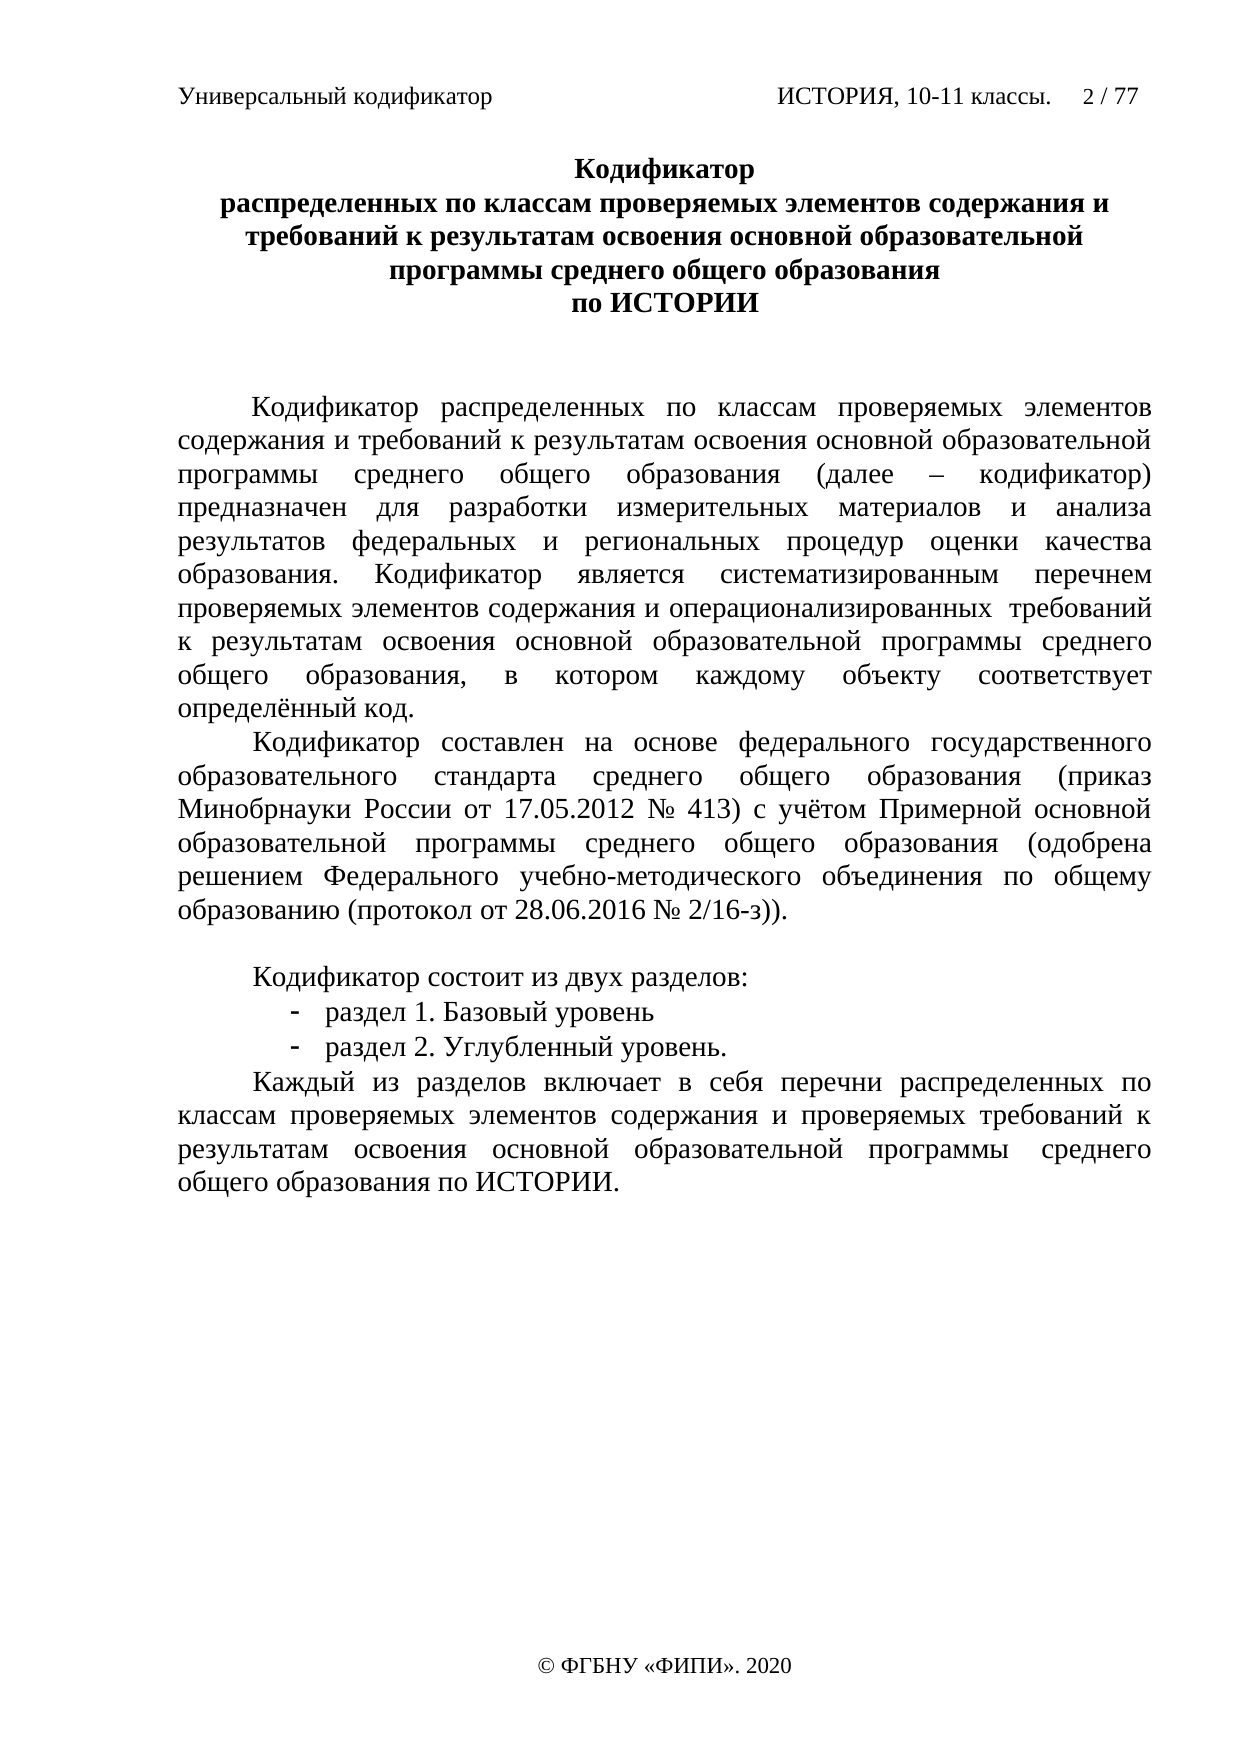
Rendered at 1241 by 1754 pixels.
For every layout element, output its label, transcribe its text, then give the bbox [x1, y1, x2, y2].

text Кодификатор распределенных по классам проверяемых элементов содержания и требований к результатам освоения основной образовательной программы среднего общего образования (далее – кодификатор) предназначен для разработки измерительных материалов и анализа результатов федеральных и региональных процедур оценки качества образования. Кодификатор является систематизированным перечнем проверяемых элементов содержания и операционализированных требований к результатам освоения основной образовательной программы среднего общего образования, в котором каждому объекту соответствует определённый код. [177, 389, 1152, 724]
text распределенных по классам проверяемых элементов содержания и требований к результатам освоения основной образовательной программы среднего общего образования [183, 185, 1146, 285]
text Каждый из разделов включает в себя перечни распределенных по классам проверяемых элементов содержания и проверяемых требований к результатам освоения основной образовательной программы среднего общего образования по ИСТОРИИ. [177, 1064, 1152, 1198]
text Кодификатор составлен на основе федерального государственного образовательного стандарта среднего общего образования (приказ Минобрнауки России от 17.05.2012 № 413) с учётом Примерной основной образовательной программы среднего общего образования (одобрена решением Федерального учебно-методического объединения по общему образованию (протокол от 28.06.2016 № 2/16-з)). [177, 724, 1152, 925]
list раздел 1. Базовый уровень [290, 992, 1184, 1028]
list раздел 2. Углубленный уровень. [290, 1028, 1184, 1064]
text Кодификатор [183, 151, 1146, 185]
text по ИСТОРИИ [183, 285, 1147, 319]
text Кодификатор состоит из двух разделов: [252, 959, 1184, 992]
